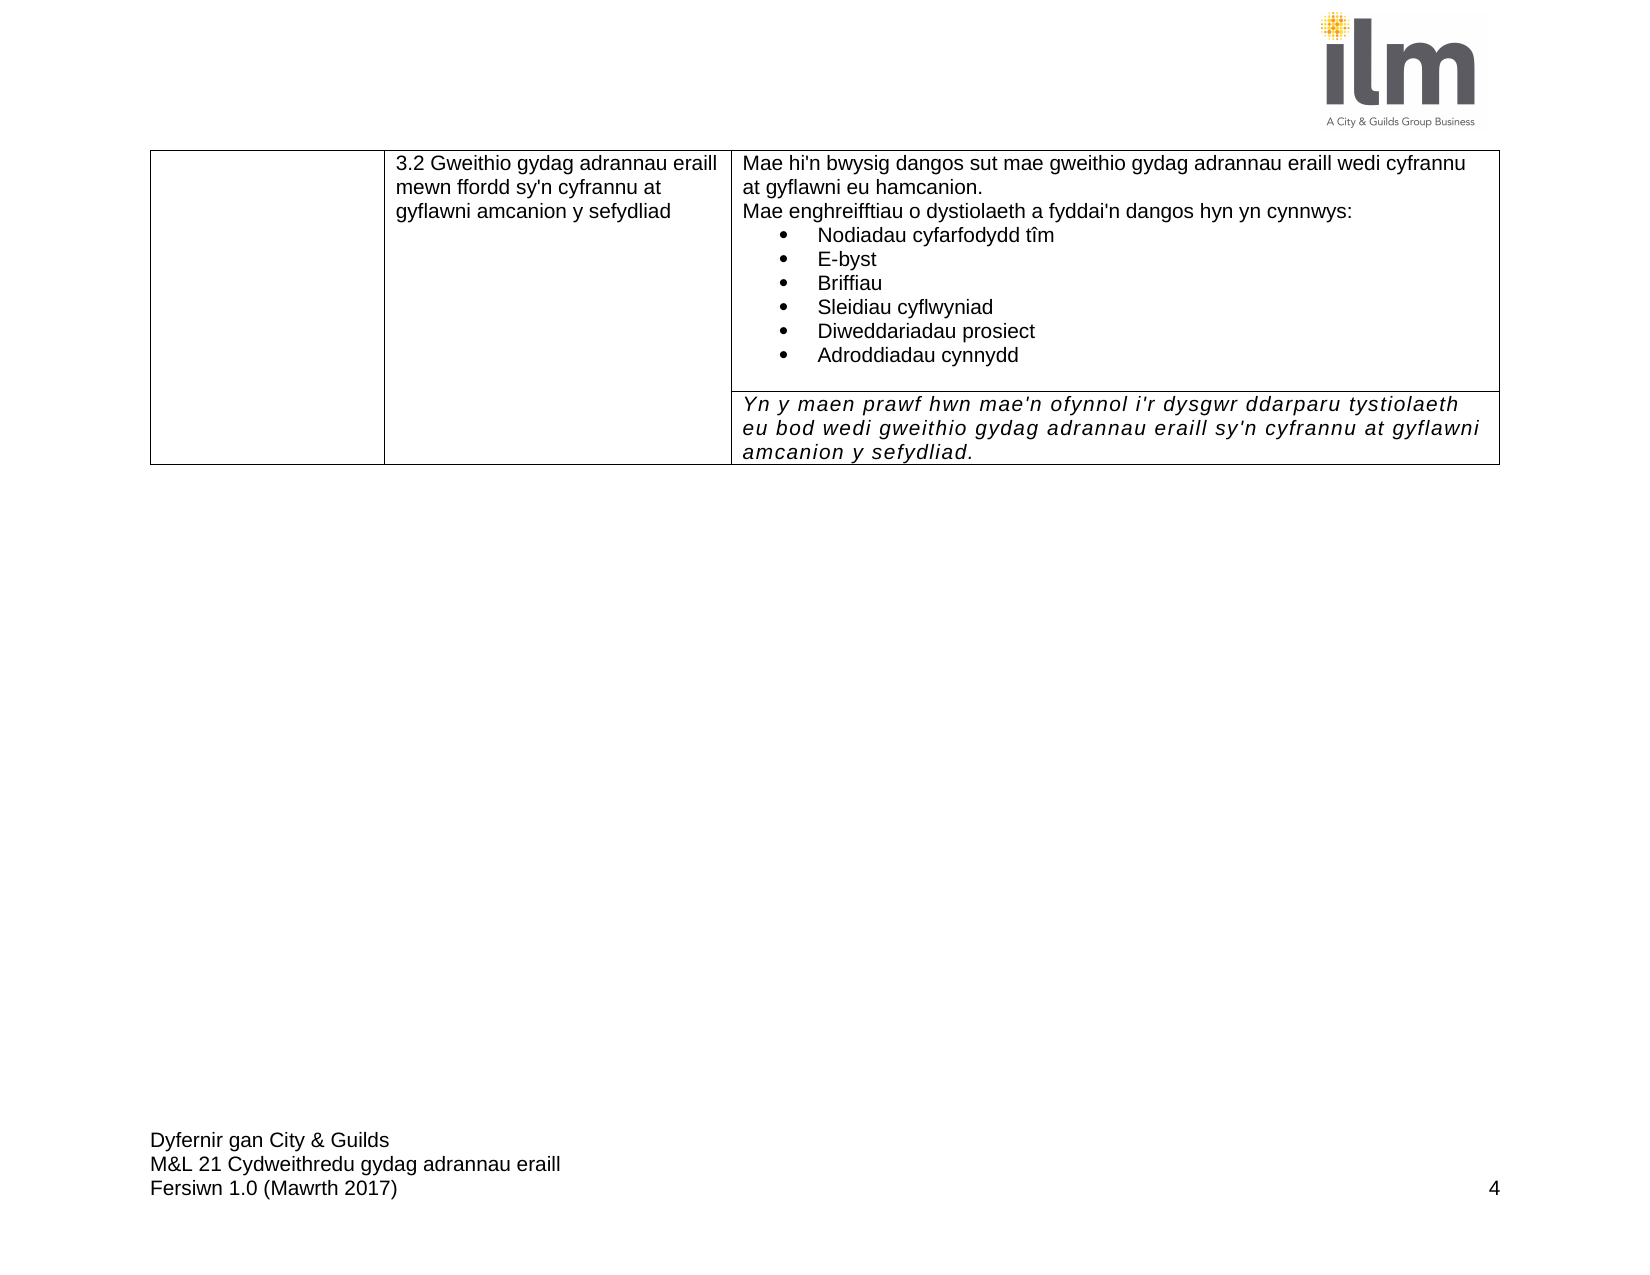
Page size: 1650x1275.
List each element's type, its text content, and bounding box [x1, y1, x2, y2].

picture [1319, 12, 1487, 132]
table_cell Mae hi'n bwysig dangos sut mae gweithio gydag adrannau eraill wedi cyfrannu at gyflawni eu hamcanion. Mae enghreifftiau o dystiolaeth a fyddai'n dangos hyn yn cynnwys: Nodiadau cyfarfodydd tîm E-byst Briffiau Sleidiau cyflwyniad Diweddariadau prosiect Adroddiadau cynnydd [732, 151, 1499, 391]
table_cell 3.2 Gweithio gydag adrannau eraill mewn ffordd sy'n cyfrannu at gyflawni amcanion y sefydliad [385, 151, 731, 464]
table_cell Yn y maen prawf hwn mae'n ofynnol i'r dysgwr ddarparu tystiolaeth eu bod wedi gweithio gydag adrannau eraill sy'n cyfrannu at gyflawni amcanion y sefydliad. [732, 392, 1499, 464]
